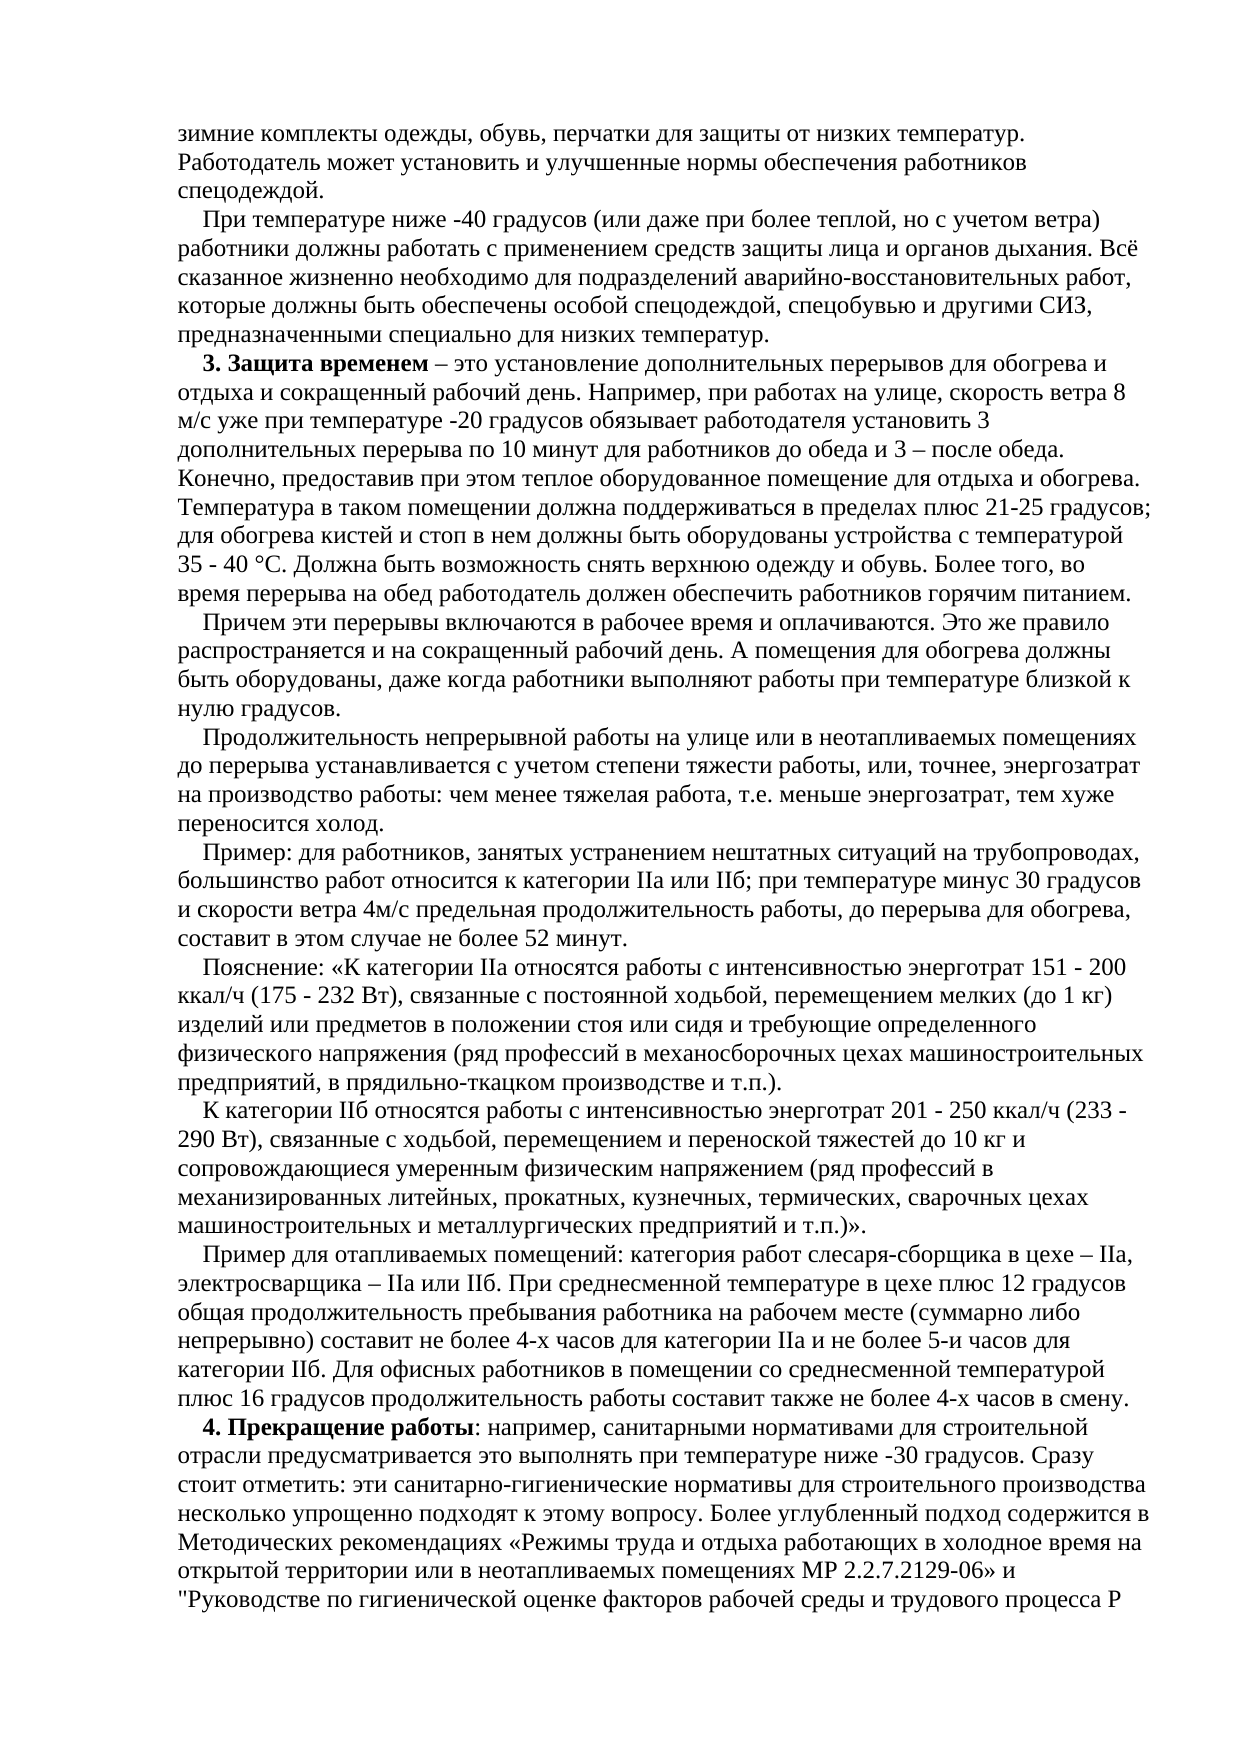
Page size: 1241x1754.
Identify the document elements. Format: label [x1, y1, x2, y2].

text [177, 118, 1152, 1613]
